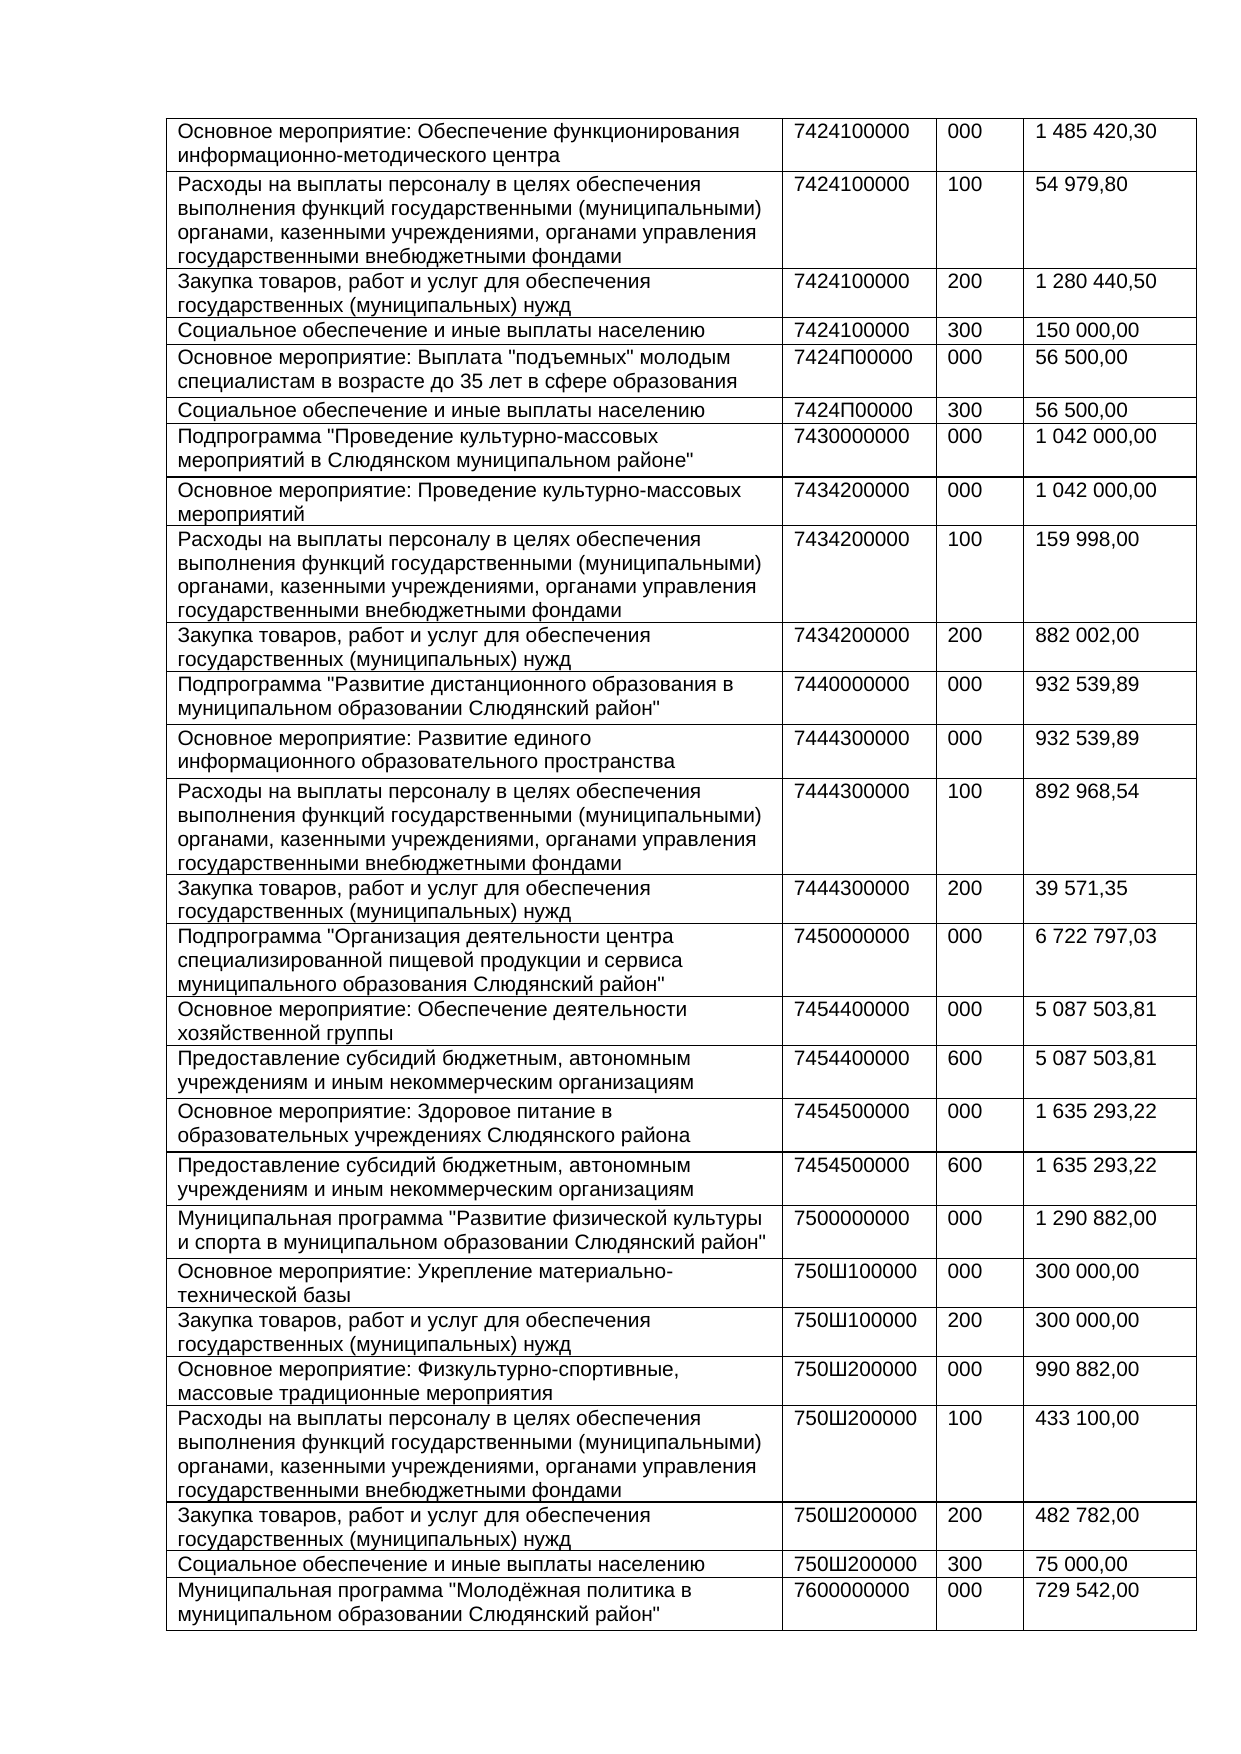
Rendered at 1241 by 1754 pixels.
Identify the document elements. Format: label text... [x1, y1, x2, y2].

table_cell Социальное обеспечение и иные выплаты населению [167, 318, 782, 344]
table_cell 750Ш100000 [783, 1308, 936, 1356]
table_cell 300 [937, 1551, 1023, 1577]
table_cell 7454500000 [783, 1153, 936, 1204]
table_cell 100 [937, 526, 1023, 622]
table_cell Предоставление субсидий бюджетным, автономным учреждениям и иным некоммерческим организациям [167, 1153, 782, 1204]
table_cell 7444300000 [783, 725, 936, 777]
table_cell Социальное обеспечение и иные выплаты населению [167, 1551, 782, 1577]
table_cell 300 000,00 [1024, 1259, 1196, 1307]
table_cell Закупка товаров, работ и услуг для обеспечения государственных (муниципальных) нужд [167, 875, 782, 923]
table_cell 7434200000 [783, 623, 936, 671]
table_cell 1 635 293,22 [1024, 1153, 1196, 1204]
table_cell 75 000,00 [1024, 1551, 1196, 1577]
table_cell 7454400000 [783, 997, 936, 1045]
table_cell 000 [937, 424, 1023, 476]
table_cell 1 042 000,00 [1024, 478, 1196, 525]
table_cell 1 485 420,30 [1024, 119, 1196, 171]
table_cell Основное мероприятие: Физкультурно-спортивные, массовые традиционные мероприятия [167, 1357, 782, 1404]
table_cell 5 087 503,81 [1024, 1046, 1196, 1098]
table_cell Основное мероприятие: Развитие единого информационного образовательного пространства [167, 725, 782, 777]
table_cell Закупка товаров, работ и услуг для обеспечения государственных (муниципальных) нужд [167, 1503, 782, 1550]
table_cell Основное мероприятие: Проведение культурно-массовых мероприятий [167, 478, 782, 525]
table_cell Основное мероприятие: Обеспечение деятельности хозяйственной группы [167, 997, 782, 1045]
table_cell 600 [937, 1153, 1023, 1204]
table_cell 7450000000 [783, 924, 936, 996]
table_cell 000 [937, 924, 1023, 996]
table_cell 6 722 797,03 [1024, 924, 1196, 996]
table_cell 750Ш200000 [783, 1503, 936, 1550]
table_cell Основное мероприятие: Выплата "подъемных" молодым специалистам в возрасте до 35 лет в сфере образования [167, 345, 782, 397]
table_cell Подпрограмма "Развитие дистанционного образования в муниципальном образовании Слюдянский район" [167, 672, 782, 724]
table_cell 7454500000 [783, 1099, 936, 1151]
table_cell Подпрограмма "Проведение культурно-массовых мероприятий в Слюдянском муниципальном районе" [167, 424, 782, 476]
table_cell 159 998,00 [1024, 526, 1196, 622]
table_cell 5 087 503,81 [1024, 997, 1196, 1045]
table_cell 7444300000 [783, 875, 936, 923]
table_cell 7424100000 [783, 318, 936, 344]
table_cell 100 [937, 779, 1023, 874]
table_cell 932 539,89 [1024, 672, 1196, 724]
table_cell 000 [937, 1357, 1023, 1404]
table_cell Предоставление субсидий бюджетным, автономным учреждениям и иным некоммерческим организациям [167, 1046, 782, 1098]
table_cell 000 [937, 119, 1023, 171]
table_cell 7424100000 [783, 172, 936, 268]
table_cell 7434200000 [783, 526, 936, 622]
table_cell 300 [937, 398, 1023, 423]
table_cell 200 [937, 875, 1023, 923]
table_cell 000 [937, 1578, 1023, 1630]
table_cell 482 782,00 [1024, 1503, 1196, 1550]
table_cell 882 002,00 [1024, 623, 1196, 671]
table_cell 56 500,00 [1024, 345, 1196, 397]
table_cell 200 [937, 269, 1023, 317]
table_cell 600 [937, 1046, 1023, 1098]
table_cell Закупка товаров, работ и услуг для обеспечения государственных (муниципальных) нужд [167, 623, 782, 671]
table_cell Муниципальная программа "Развитие физической культуры и спорта в муниципальном образовании Слюдянский район" [167, 1206, 782, 1258]
table_cell 000 [937, 1259, 1023, 1307]
table_cell 000 [937, 345, 1023, 397]
table_cell 300 000,00 [1024, 1308, 1196, 1356]
table_cell Основное мероприятие: Здоровое питание в образовательных учреждениях Слюдянского района [167, 1099, 782, 1151]
table_cell 000 [937, 725, 1023, 777]
table_cell 7434200000 [783, 478, 936, 525]
table_cell 750Ш200000 [783, 1357, 936, 1404]
table_cell 000 [937, 997, 1023, 1045]
table_cell 000 [937, 1099, 1023, 1151]
table_cell 100 [937, 172, 1023, 268]
table_cell 1 635 293,22 [1024, 1099, 1196, 1151]
table_cell 200 [937, 1503, 1023, 1550]
table_cell 7424П00000 [783, 398, 936, 423]
table_cell 7424100000 [783, 119, 936, 171]
table_cell Социальное обеспечение и иные выплаты населению [167, 398, 782, 423]
table_cell 7424П00000 [783, 345, 936, 397]
table_cell 750Ш200000 [783, 1406, 936, 1501]
table_cell 1 042 000,00 [1024, 424, 1196, 476]
table_cell 750Ш100000 [783, 1259, 936, 1307]
table_cell 100 [937, 1406, 1023, 1501]
table_cell Основное мероприятие: Укрепление материально-технической базы [167, 1259, 782, 1307]
table_cell 56 500,00 [1024, 398, 1196, 423]
table_cell 892 968,54 [1024, 779, 1196, 874]
table_cell 7454400000 [783, 1046, 936, 1098]
table_cell 150 000,00 [1024, 318, 1196, 344]
table_cell Муниципальная программа "Молодёжная политика в муниципальном образовании Слюдянский район" [167, 1578, 782, 1630]
table_cell Подпрограмма "Организация деятельности центра специализированной пищевой продукции и сервиса муниципального образования Слюдянский район" [167, 924, 782, 996]
table_cell 200 [937, 623, 1023, 671]
table_cell 7430000000 [783, 424, 936, 476]
table_cell 000 [937, 1206, 1023, 1258]
table_cell 7444300000 [783, 779, 936, 874]
table_cell 7440000000 [783, 672, 936, 724]
table_cell 7424100000 [783, 269, 936, 317]
table_cell Основное мероприятие: Обеспечение функционирования информационно-методического центра [167, 119, 782, 171]
table_cell Закупка товаров, работ и услуг для обеспечения государственных (муниципальных) нужд [167, 1308, 782, 1356]
table_cell 200 [937, 1308, 1023, 1356]
table_cell 7500000000 [783, 1206, 936, 1258]
table_cell 7600000000 [783, 1578, 936, 1630]
table_cell 729 542,00 [1024, 1578, 1196, 1630]
table_cell 1 280 440,50 [1024, 269, 1196, 317]
table_cell Закупка товаров, работ и услуг для обеспечения государственных (муниципальных) нужд [167, 269, 782, 317]
table_cell 39 571,35 [1024, 875, 1196, 923]
table_cell 433 100,00 [1024, 1406, 1196, 1501]
table_cell 54 979,80 [1024, 172, 1196, 268]
table_cell 000 [937, 672, 1023, 724]
table_cell 300 [937, 318, 1023, 344]
table_cell 932 539,89 [1024, 725, 1196, 777]
table_cell 990 882,00 [1024, 1357, 1196, 1404]
table_cell 750Ш200000 [783, 1551, 936, 1577]
table_cell 1 290 882,00 [1024, 1206, 1196, 1258]
table_cell 000 [937, 478, 1023, 525]
